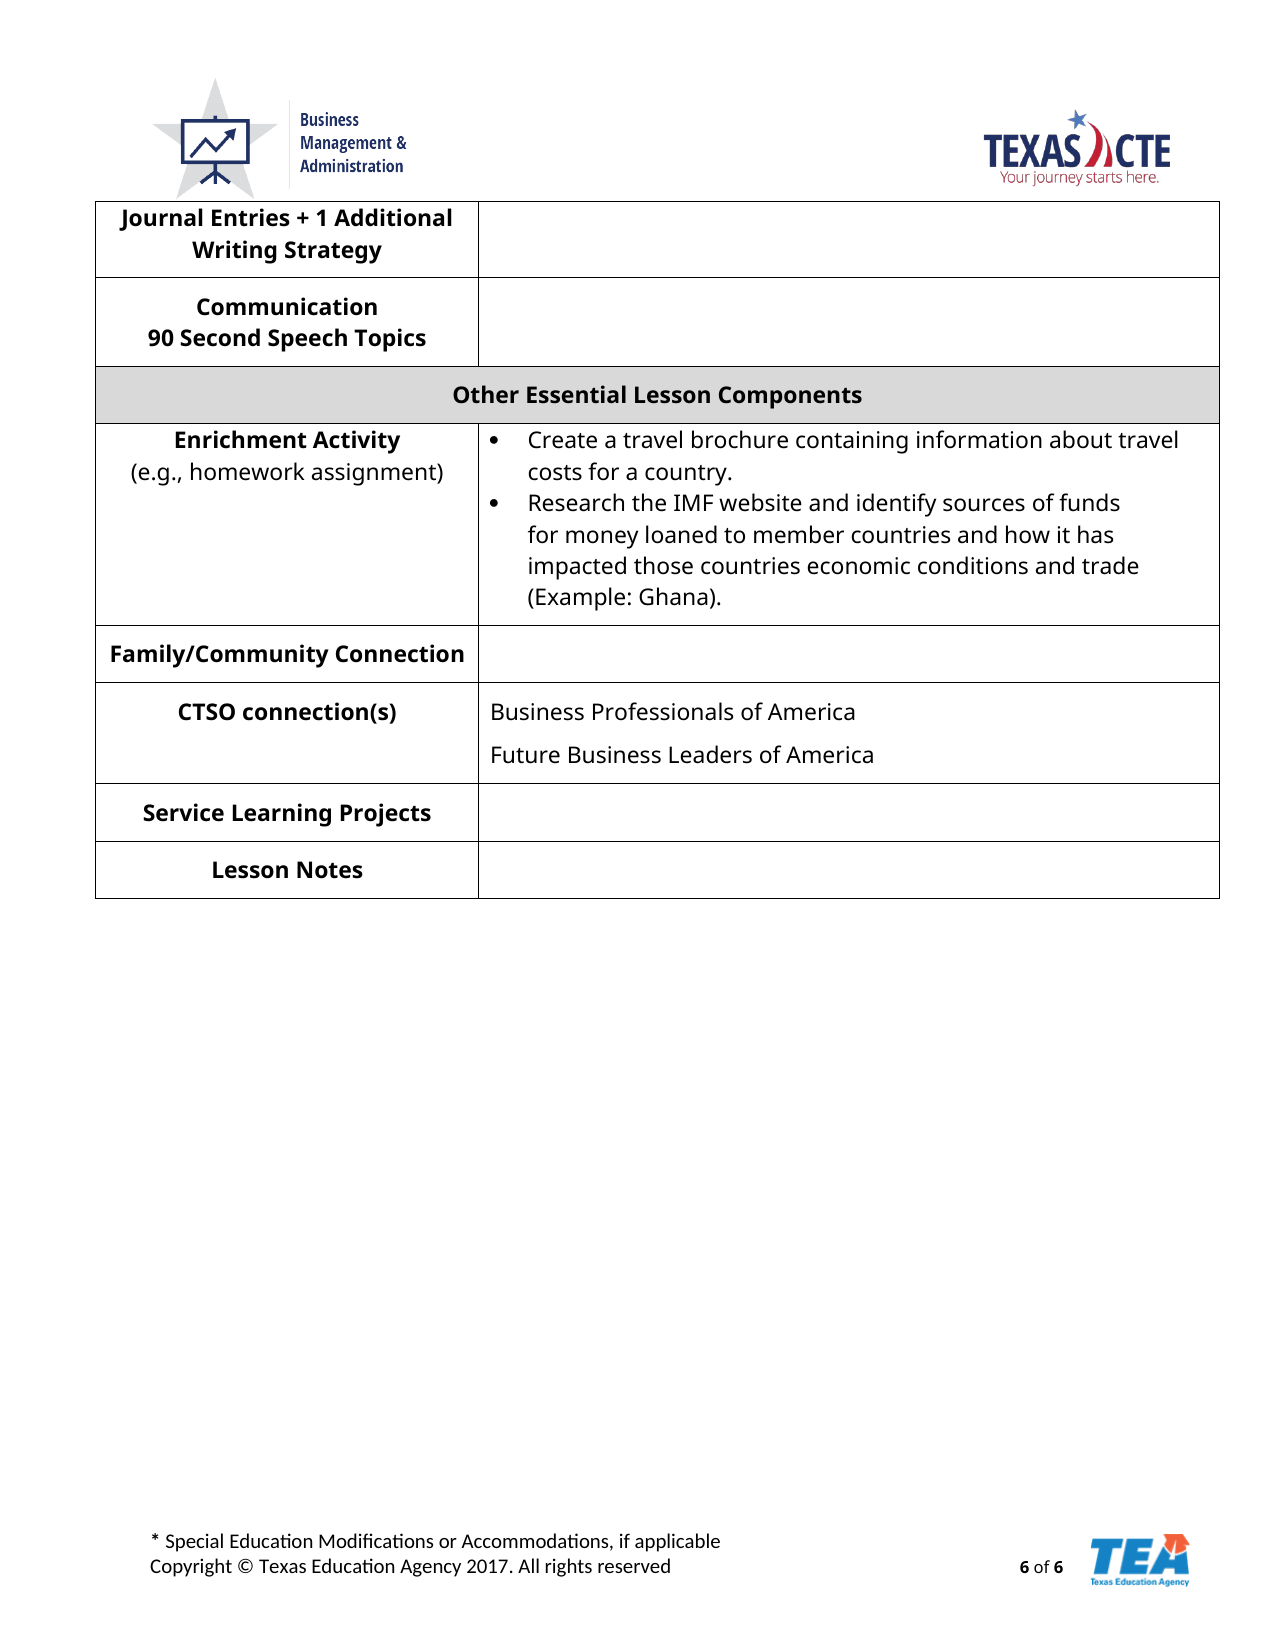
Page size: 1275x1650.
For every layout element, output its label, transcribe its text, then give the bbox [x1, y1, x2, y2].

table_cell Other Essential Lesson Components [96, 367, 1219, 423]
table_cell Writing Strategies Journal Entries + 1 Additional Writing Strategy [96, 202, 478, 277]
table_cell Family/Community Connection [96, 626, 478, 682]
picture [1090, 1534, 1190, 1587]
table_cell Create a travel brochure containing information about travel costs for a country. Research the IMF website and identify sources of funds for money loaned to member countries and how it has impacted those countries economic conditions and trade (Example: Ghana). [479, 424, 1219, 625]
table_cell Lesson Notes [96, 842, 478, 898]
table_cell [479, 278, 1219, 366]
picture [964, 98, 1189, 197]
table_cell Business Professionals of America Future Business Leaders of America [479, 683, 1219, 783]
picture [150, 75, 413, 201]
table_cell Enrichment Activity (e.g., homework assignment) [96, 424, 478, 625]
table_cell CTSO connection(s) [96, 683, 478, 783]
table_cell [479, 842, 1219, 898]
table_cell [479, 626, 1219, 682]
table_cell [479, 202, 1219, 277]
table_cell [479, 784, 1219, 841]
table_cell Service Learning Projects [96, 784, 478, 841]
table_cell Communication 90 Second Speech Topics [96, 278, 478, 366]
